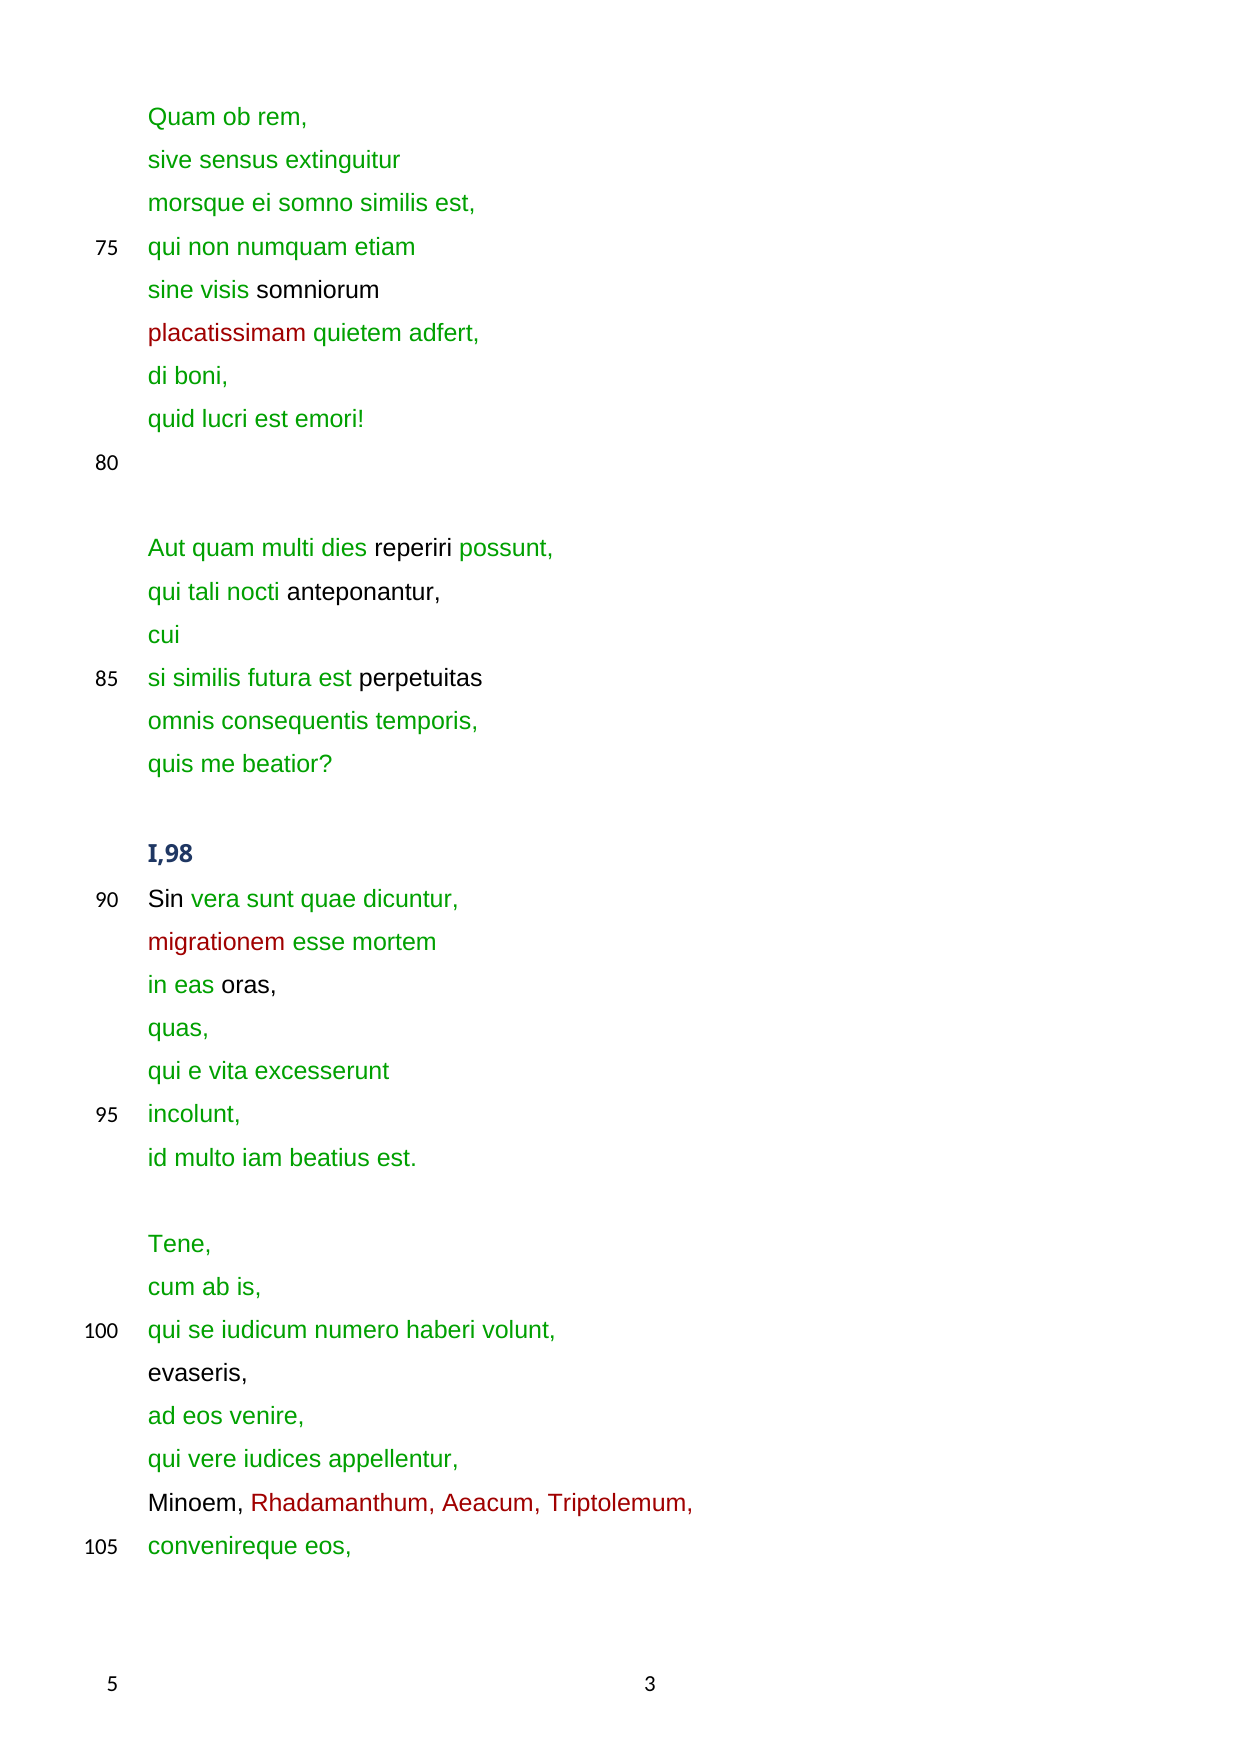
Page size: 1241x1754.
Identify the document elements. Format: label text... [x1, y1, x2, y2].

text Quam ob rem, sive sensus extinguitur morsque ei somno similis est, qui non numquam etiam sine visis somniorum placatissimam quietem adfert, di boni, quid lucri est emori! Aut quam multi dies reperiri possunt, qui tali nocti anteponantur, cui si similis futura est perpetuitas omnis consequentis temporis, quis me beatior? [148, 59, 1152, 821]
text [148, 835, 1152, 1559]
